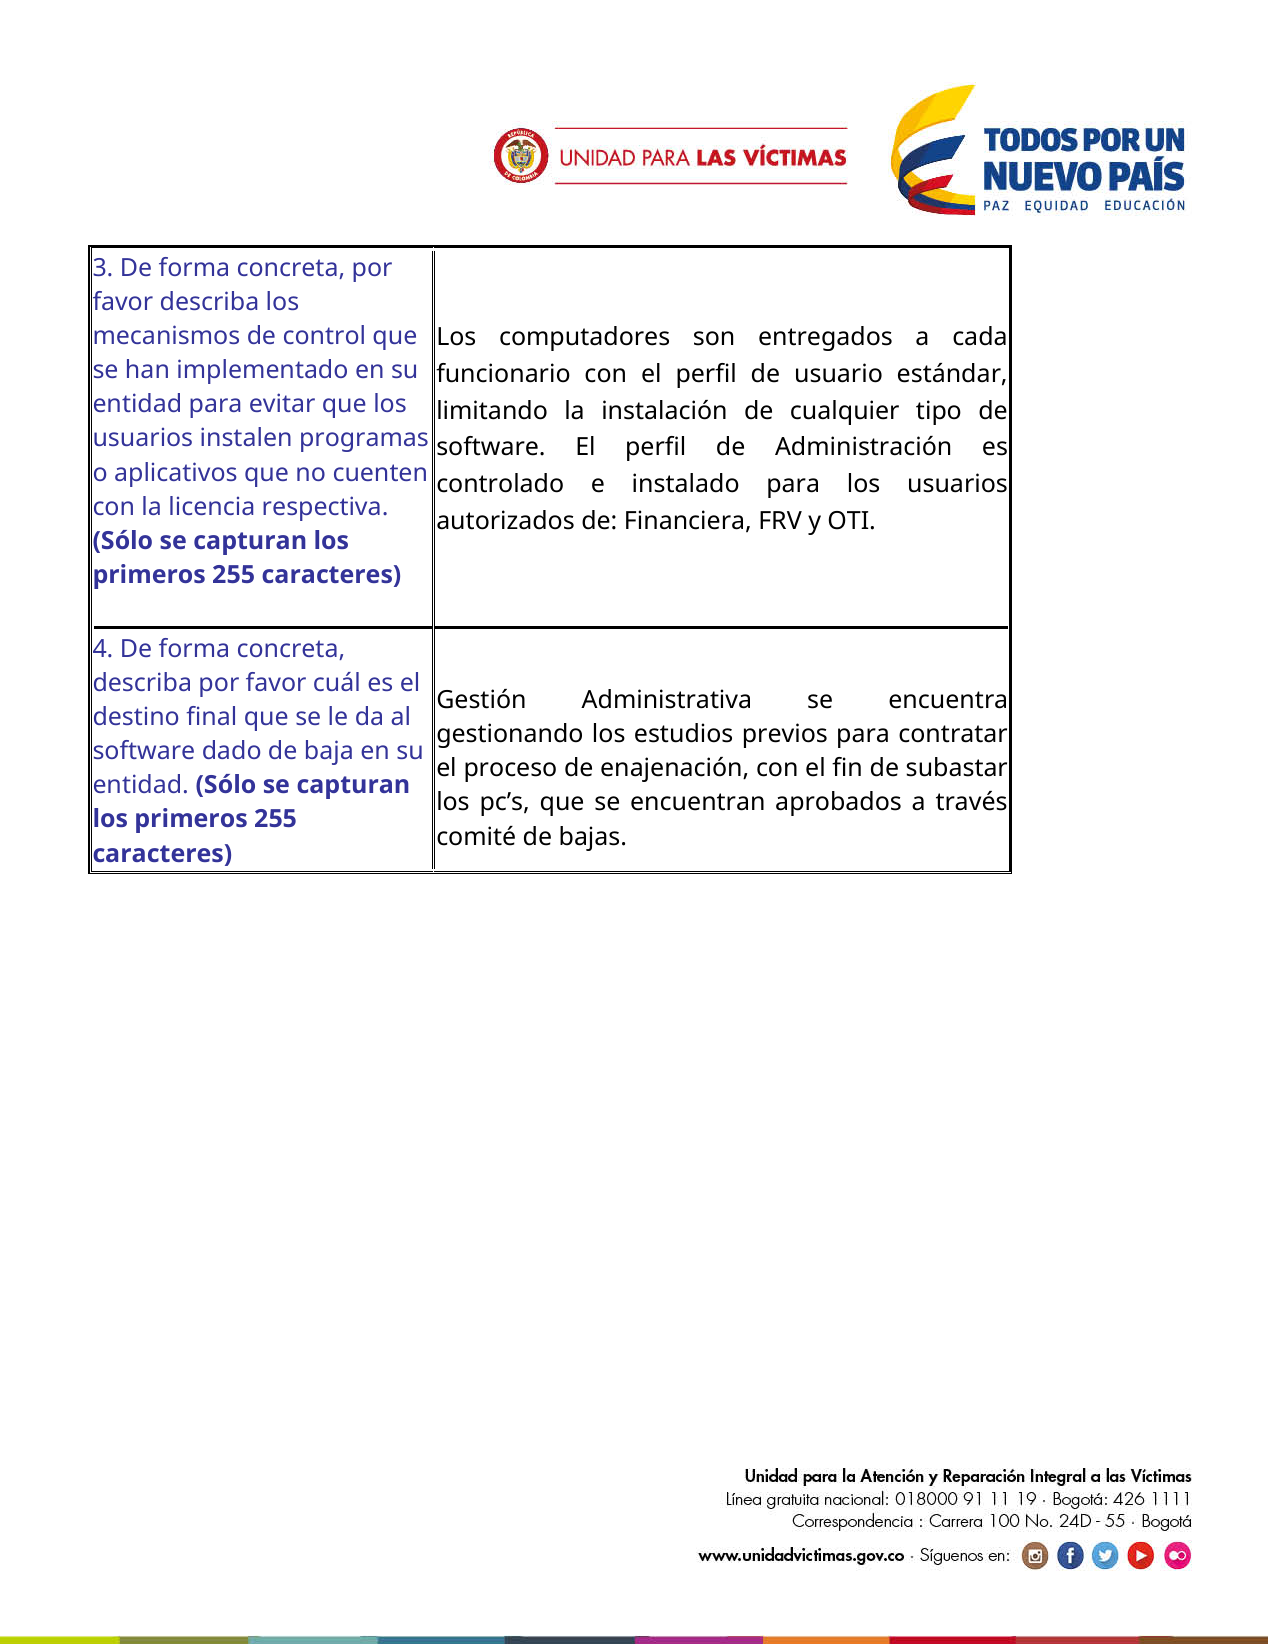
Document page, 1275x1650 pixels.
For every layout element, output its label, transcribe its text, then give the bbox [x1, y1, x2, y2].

picture [0, 10, 1268, 1644]
table_cell 4. De forma concreta, describa por favor cuál es el destino final que se le da al software dado de baja en su entidad. (Sólo se capturan los primeros 255 caracteres) [92, 626, 434, 871]
table_cell 3. De forma concreta, por favor describa los mecanismos de control que se han implementado en su entidad para evitar que los usuarios instalen programas o aplicativos que no cuenten con la licencia respectiva. (Sólo se capturan los primeros 255 caracteres) [92, 248, 434, 626]
table_cell Gestión Administrativa se encuentra gestionando los estudios previos para contratar el proceso de enajenación, con el fin de subastar los pc’s, que se encuentran aprobados a través comité de bajas. [434, 626, 1009, 871]
table_cell Los computadores son entregados a cada funcionario con el perfil de usuario estándar, limitando la instalación de cualquier tipo de software. El perfil de Administración es controlado e instalado para los usuarios autorizados de: Financiera, FRV y OTI. [434, 248, 1009, 626]
